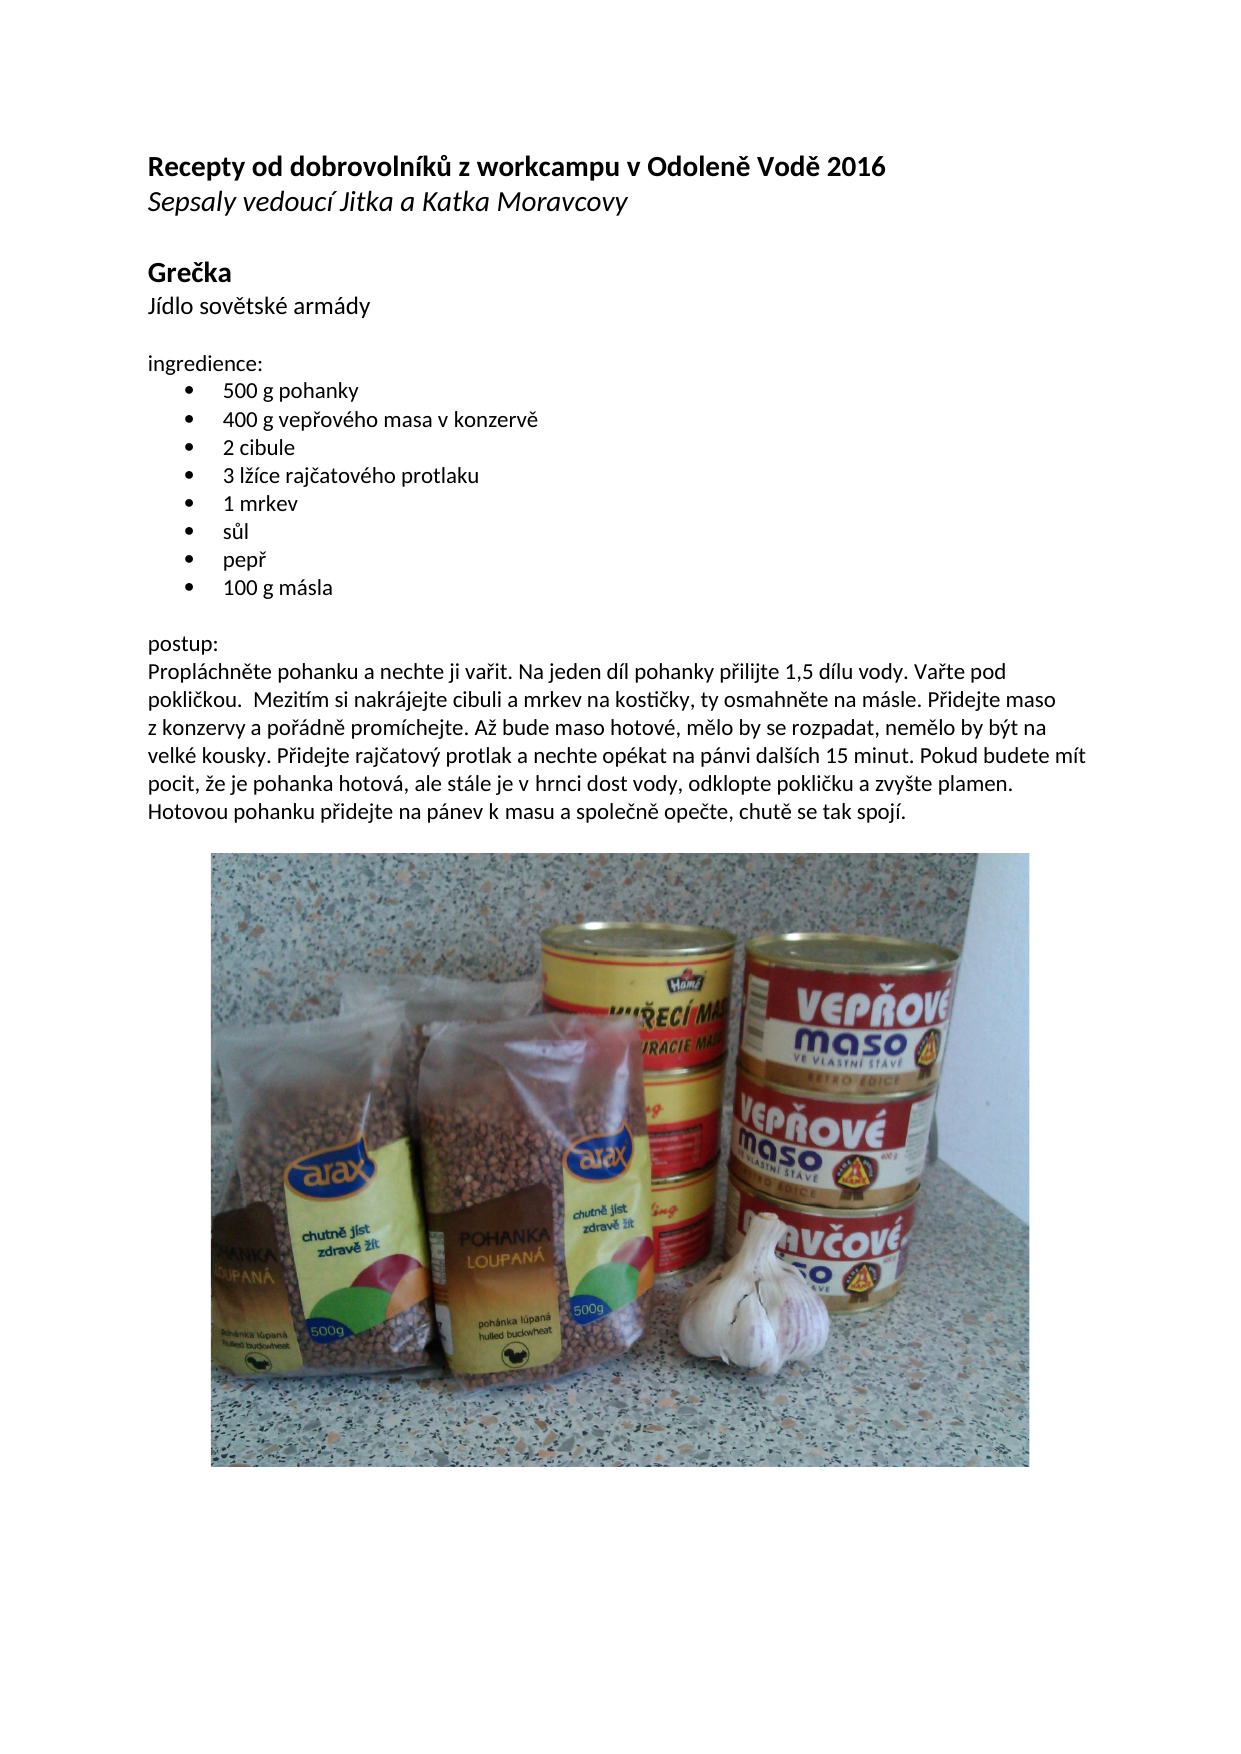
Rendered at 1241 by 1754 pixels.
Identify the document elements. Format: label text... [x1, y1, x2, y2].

list 3 lžíce rajčatového protlaku [185, 461, 1093, 489]
list 400 g vepřového masa v konzervě [185, 405, 1093, 433]
text Propláchněte pohanku a nechte ji vařit. Na jeden díl pohanky přilijte 1,5 dílu vody. Vařte pod pokličkou. Mezitím si nakrájejte cibuli a mrkev na kostičky, ty osmahněte na másle. Přidejte maso z konzervy a pořádně promíchejte. Až bude maso hotové, mělo by se rozpadat, nemělo by být na velké kousky. Přidejte rajčatový protlak a nechte opékat na pánvi dalších 15 minut. Pokud budete mít pocit, že je pohanka hotová, ale stále je v hrnci dost vody, odklopte pokličku a zvyšte plamen. Hotovou pohanku přidejte na pánev k masu a společně opečte, chutě se tak spojí. [148, 657, 1093, 825]
list 100 g másla [185, 573, 1093, 601]
text ingredience: [148, 349, 1093, 377]
list 2 cibule [185, 433, 1093, 461]
text Recepty od dobrovolníků z workcampu v Odoleně Vodě 2016 [148, 148, 1093, 183]
list pepř [185, 545, 1093, 573]
list 1 mrkev [185, 489, 1093, 517]
picture [210, 853, 1030, 1467]
list sůl [185, 517, 1093, 545]
text Grečka [148, 254, 1093, 290]
text Sepsaly vedoucí Jitka a Katka Moravcovy [148, 183, 1093, 219]
text postup: [148, 629, 1093, 657]
list 500 g pohanky [185, 377, 1093, 405]
text Jídlo sovětské armády [148, 290, 1093, 321]
